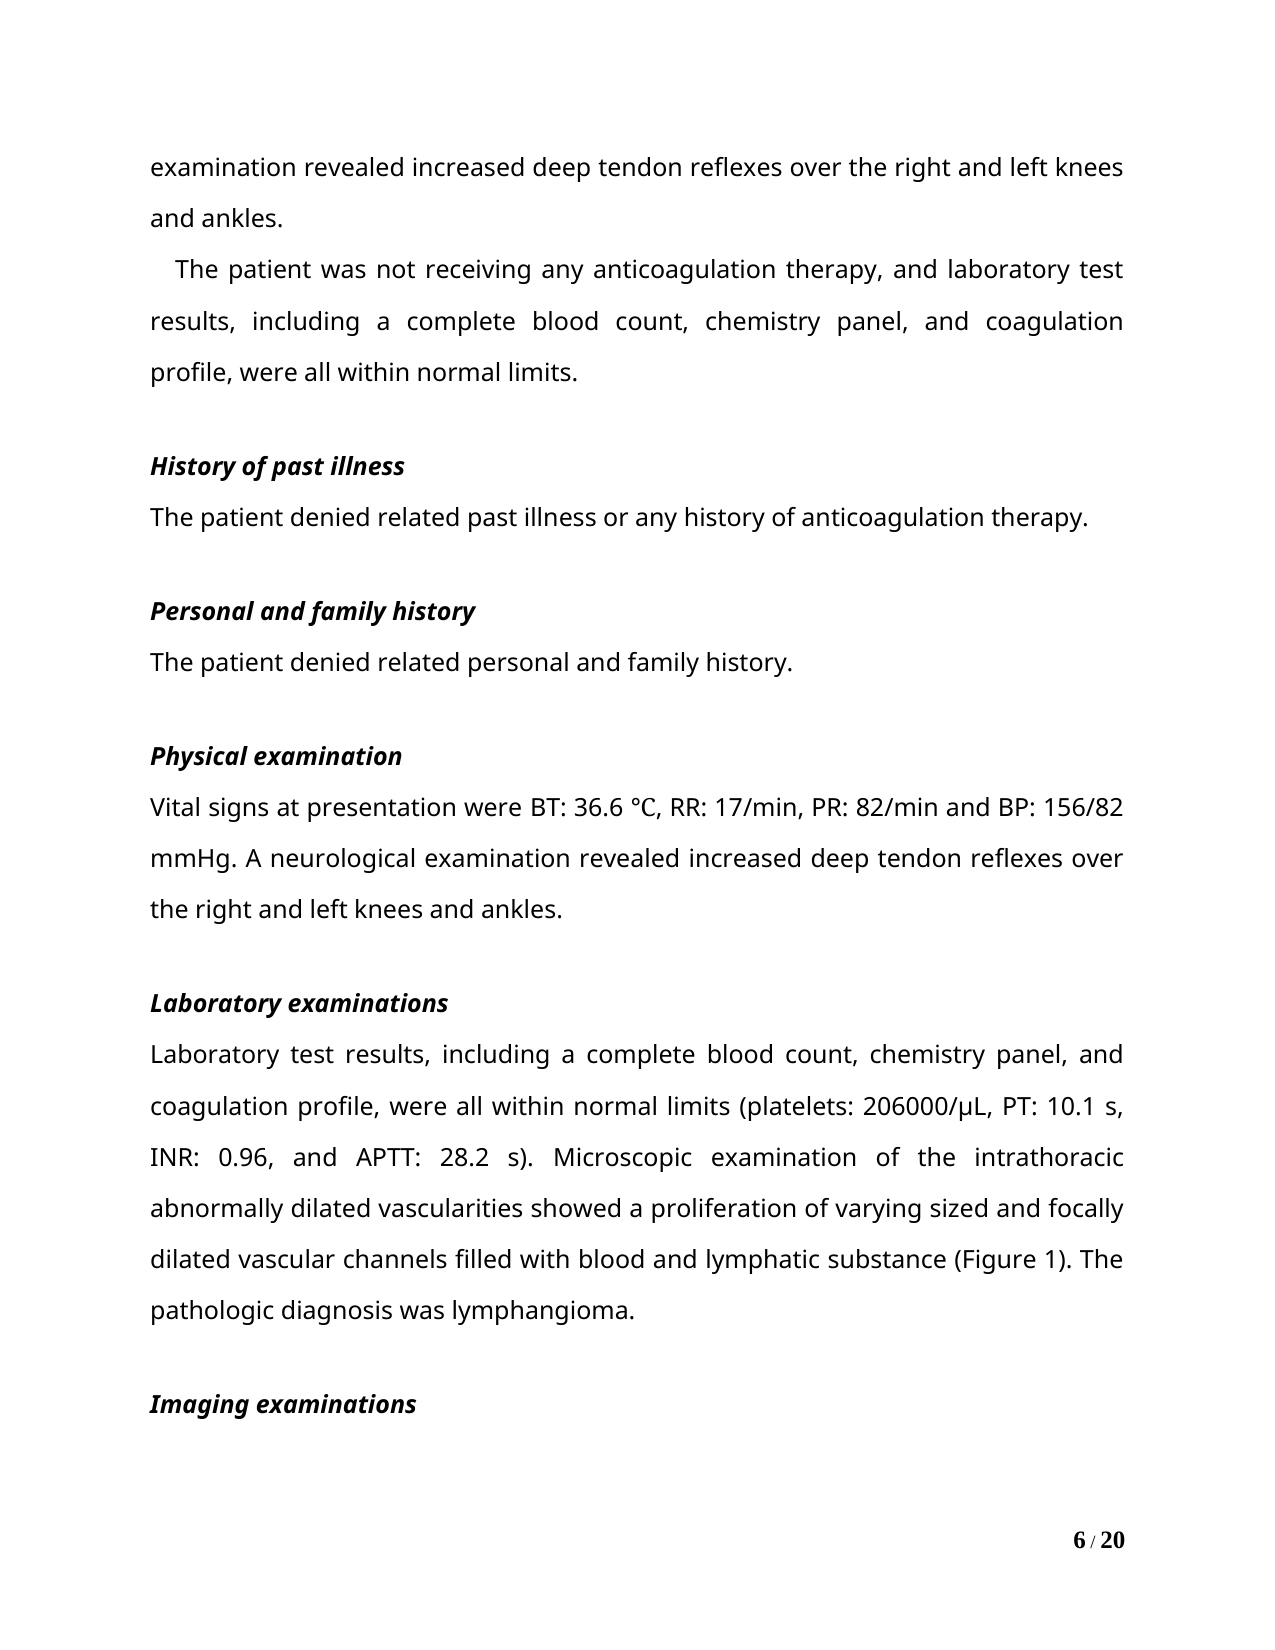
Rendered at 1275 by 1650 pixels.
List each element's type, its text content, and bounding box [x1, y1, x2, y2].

text Laboratory test results, including a complete blood count, chemistry panel, and coagulation profile, were all within normal limits (platelets: 206000/μL, PT: 10.1 s, INR: 0.96, and APTT: 28.2 s). Microscopic examination of the intrathoracic abnormally dilated vascularities showed a proliferation of varying sized and focally dilated vascular channels filled with blood and lymphatic substance (Figure 1). The pathologic diagnosis was lymphangioma. [150, 1037, 1125, 1326]
text Physical examination [150, 739, 1125, 773]
text History of past illness [150, 448, 1125, 482]
text The patient denied related past illness or any history of anticoagulation therapy. [150, 499, 1125, 533]
text The patient was not receiving any anticoagulation therapy, and laboratory test results, including a complete blood count, chemistry panel, and coagulation profile, were all within normal limits. [150, 252, 1125, 388]
text The patient denied related personal and family history. [150, 644, 1125, 679]
text Vital signs at presentation were BT: 36.6 ℃, RR: 17/min, PR: 82/min and BP: 156/82 mmHg. A neurological examination revealed increased deep tendon reflexes over the right and left knees and ankles. [150, 790, 1125, 926]
text Imaging examinations [150, 1386, 1125, 1421]
text Laboratory examinations [150, 986, 1125, 1020]
text Personal and family history [150, 593, 1125, 628]
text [150, 150, 1125, 235]
